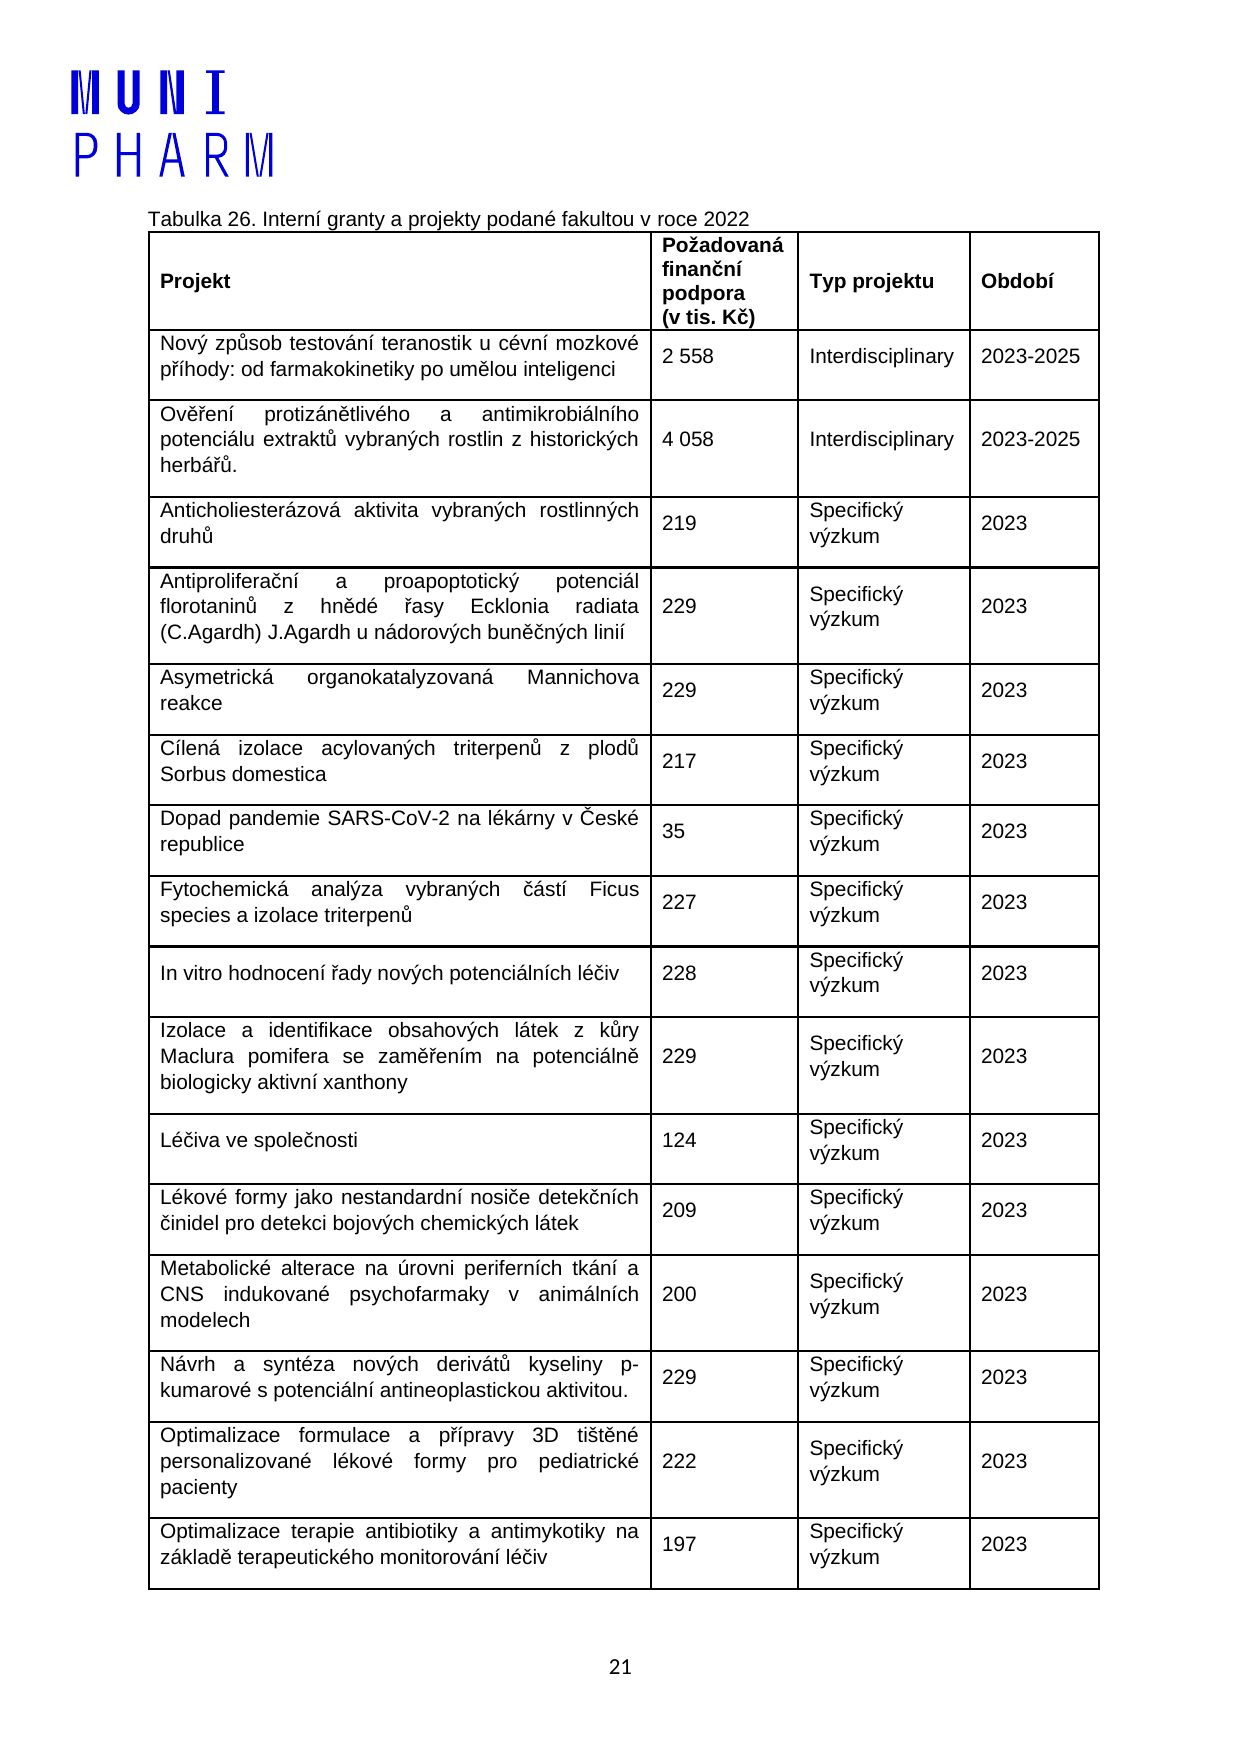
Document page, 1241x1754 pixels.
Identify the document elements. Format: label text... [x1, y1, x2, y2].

table_cell 2023 [971, 1352, 1098, 1421]
table_cell 217 [652, 736, 797, 804]
table_cell 2023 [971, 1423, 1098, 1517]
table_cell 229 [652, 1018, 797, 1112]
table_cell Specifický výzkum [799, 736, 969, 804]
table_cell 4 058 [652, 401, 797, 496]
table_cell Nový způsob testování teranostik u cévní mozkové příhody: od farmakokinetiky po umělou inteligenci [150, 331, 650, 399]
table_cell In vitro hodnocení řady nových potenciálních léčiv [150, 948, 650, 1016]
table_cell Specifický výzkum [799, 877, 969, 945]
table_cell Specifický výzkum [799, 1185, 969, 1254]
table_cell Specifický výzkum [799, 948, 969, 1016]
table_cell Optimalizace formulace a přípravy 3D tištěné personalizované lékové formy pro pediatrické pacienty [150, 1423, 650, 1517]
table_cell 200 [652, 1256, 797, 1350]
table_cell 2023 [971, 736, 1098, 804]
table_cell 197 [652, 1519, 797, 1588]
table_cell Specifický výzkum [799, 1519, 969, 1588]
table_cell Specifický výzkum [799, 498, 969, 566]
table_cell Asymetrická organokatalyzovaná Mannichova reakce [150, 665, 650, 733]
text Tabulka 26. Interní granty a projekty podané fakultou v roce 2022 [148, 207, 1093, 231]
table_cell 2023-2025 [971, 401, 1098, 496]
table_cell Fytochemická analýza vybraných částí Ficus species a izolace triterpenů [150, 877, 650, 945]
table_header Období [971, 233, 1098, 329]
table_cell Specifický výzkum [799, 1423, 969, 1517]
table_cell Specifický výzkum [799, 1018, 969, 1112]
table_header Požadovaná finanční podpora (v tis. Kč) [652, 233, 797, 329]
table_cell 209 [652, 1185, 797, 1254]
table_cell Lékové formy jako nestandardní nosiče detekčních činidel pro detekci bojových chemických látek [150, 1185, 650, 1254]
table_cell Cílená izolace acylovaných triterpenů z plodů Sorbus domestica [150, 736, 650, 804]
table_cell 222 [652, 1423, 797, 1517]
table_cell 2023 [971, 498, 1098, 566]
table_cell Specifický výzkum [799, 806, 969, 875]
table_cell 229 [652, 569, 797, 663]
table_cell 2023 [971, 569, 1098, 663]
table_cell Léčiva ve společnosti [150, 1115, 650, 1183]
table_cell Specifický výzkum [799, 1115, 969, 1183]
table_cell 2023 [971, 1115, 1098, 1183]
table_cell Interdisciplinary [799, 331, 969, 399]
table_cell Optimalizace terapie antibiotiky a antimykotiky na základě terapeutického monitorování léčiv [150, 1519, 650, 1588]
table_cell Dopad pandemie SARS-CoV-2 na lékárny v České republice [150, 806, 650, 875]
table_cell Izolace a identifikace obsahových látek z kůry Maclura pomifera se zaměřením na potenciálně biologicky aktivní xanthony [150, 1018, 650, 1112]
table_cell Ověření protizánětlivého a antimikrobiálního potenciálu extraktů vybraných rostlin z historických herbářů. [150, 401, 650, 496]
table_cell Interdisciplinary [799, 401, 969, 496]
table_cell 229 [652, 665, 797, 733]
table_cell Antiproliferační a proapoptotický potenciál florotaninů z hnědé řasy Ecklonia radiata (C.Agardh) J.Agardh u nádorových buněčných linií [150, 569, 650, 663]
table_cell 2023 [971, 806, 1098, 875]
table_cell Návrh a syntéza nových derivátů kyseliny p-kumarové s potenciální antineoplastickou aktivitou. [150, 1352, 650, 1421]
table_cell 2023 [971, 877, 1098, 945]
table_cell Anticholiesterázová aktivita vybraných rostlinných druhů [150, 498, 650, 566]
table_cell 2023 [971, 1519, 1098, 1588]
table_cell 228 [652, 948, 797, 1016]
table_cell 2023 [971, 1018, 1098, 1112]
table_cell 2023-2025 [971, 331, 1098, 399]
table_cell 2 558 [652, 331, 797, 399]
table_cell Specifický výzkum [799, 665, 969, 733]
table_cell 2023 [971, 948, 1098, 1016]
table_cell 35 [652, 806, 797, 875]
table_header Typ projektu [799, 233, 969, 329]
table_cell 219 [652, 498, 797, 566]
table_cell Metabolické alterace na úrovni periferních tkání a CNS indukované psychofarmaky v animálních modelech [150, 1256, 650, 1350]
table_cell 124 [652, 1115, 797, 1183]
table_cell 2023 [971, 665, 1098, 733]
table_cell Specifický výzkum [799, 1352, 969, 1421]
table_cell 2023 [971, 1256, 1098, 1350]
table_cell 229 [652, 1352, 797, 1421]
table_cell Specifický výzkum [799, 569, 969, 663]
table_cell 2023 [971, 1185, 1098, 1254]
table_header Projekt [150, 233, 650, 329]
table_cell 227 [652, 877, 797, 945]
table_cell Specifický výzkum [799, 1256, 969, 1350]
